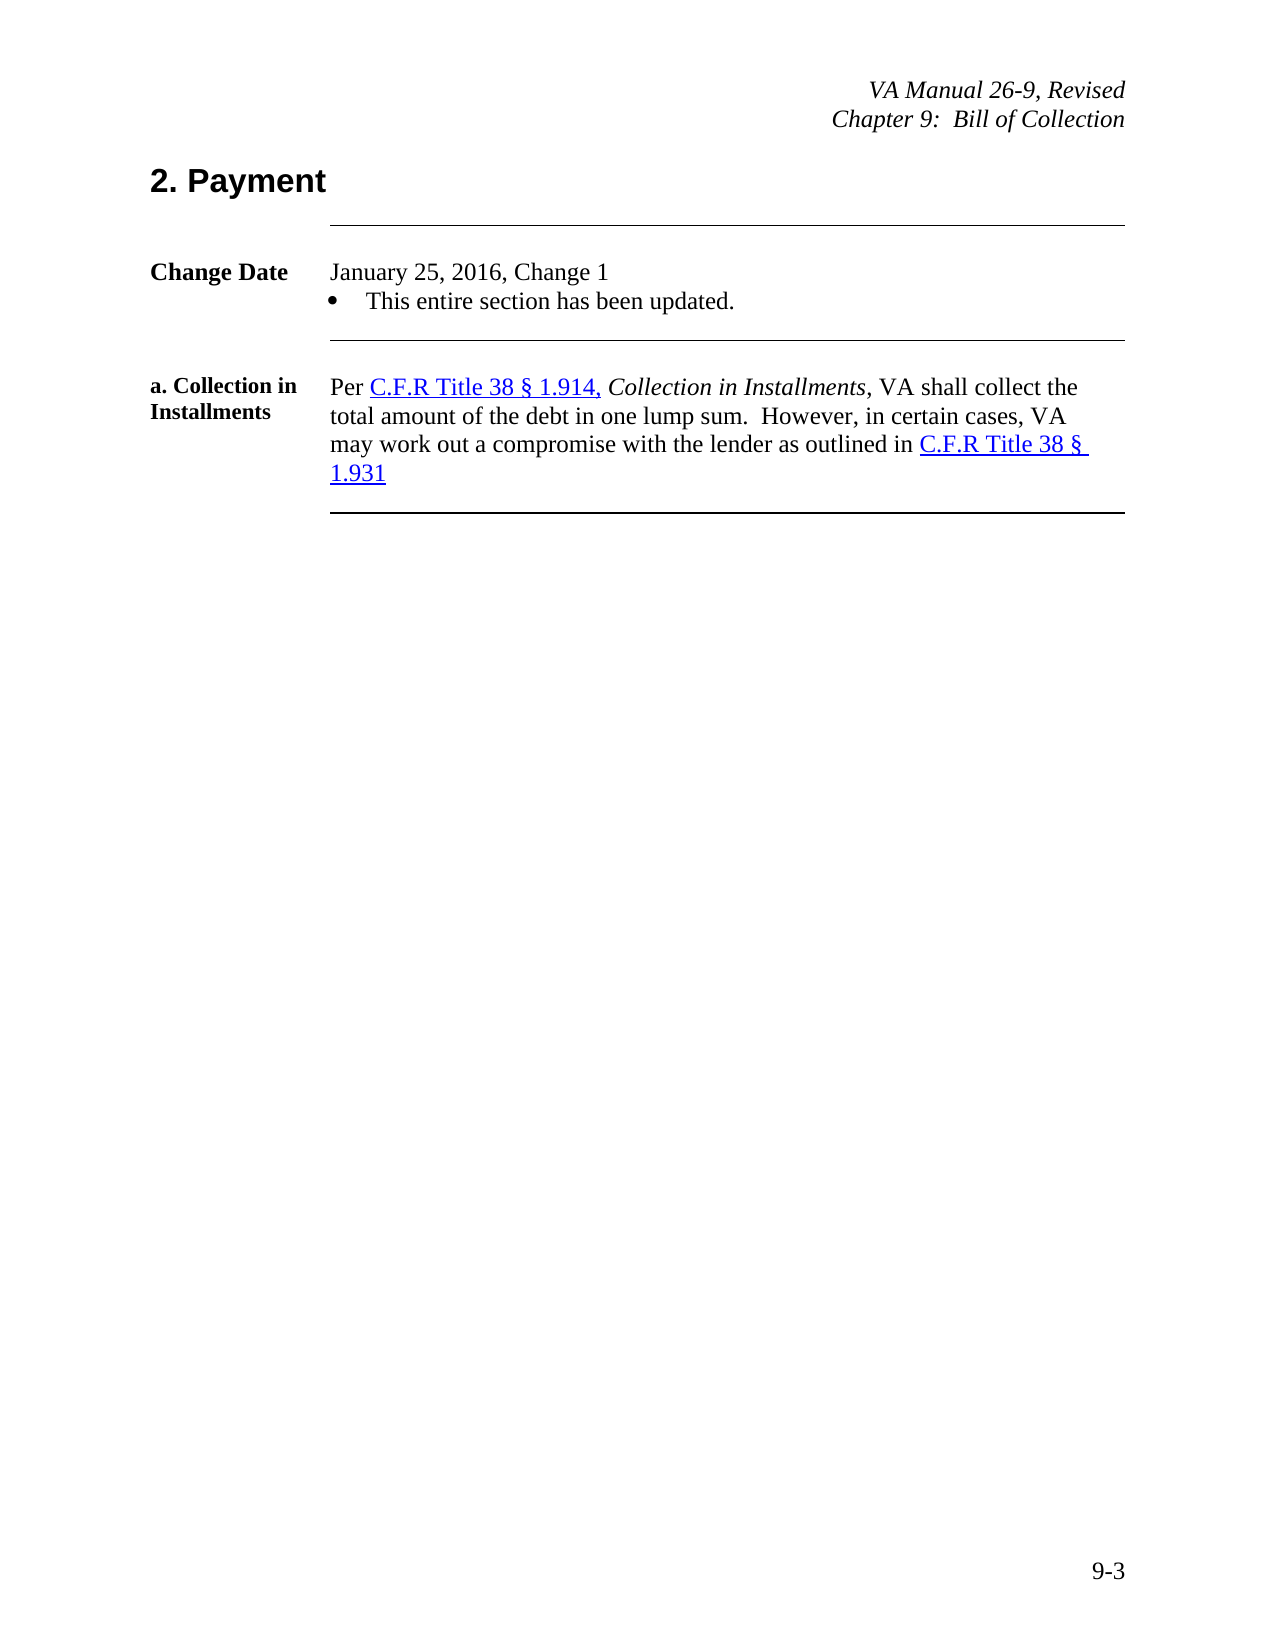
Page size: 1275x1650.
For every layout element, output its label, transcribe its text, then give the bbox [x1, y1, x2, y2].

subtitle 2. Payment [150, 161, 1125, 200]
table_header Per C.F.R Title 38 § 1.914, Collection in Installments, VA shall collect the total amount of the debt in one lump sum. However, in certain cases, VA may work out a compromise with the lender as outlined in C.F.R Title 38 § 1.931 [319, 372, 1125, 487]
table_header January 25, 2016, Change 1 This entire section has been updated. [319, 257, 1125, 314]
table_header Change Date [139, 257, 319, 314]
table_header a. Collection in Installments [139, 372, 319, 487]
